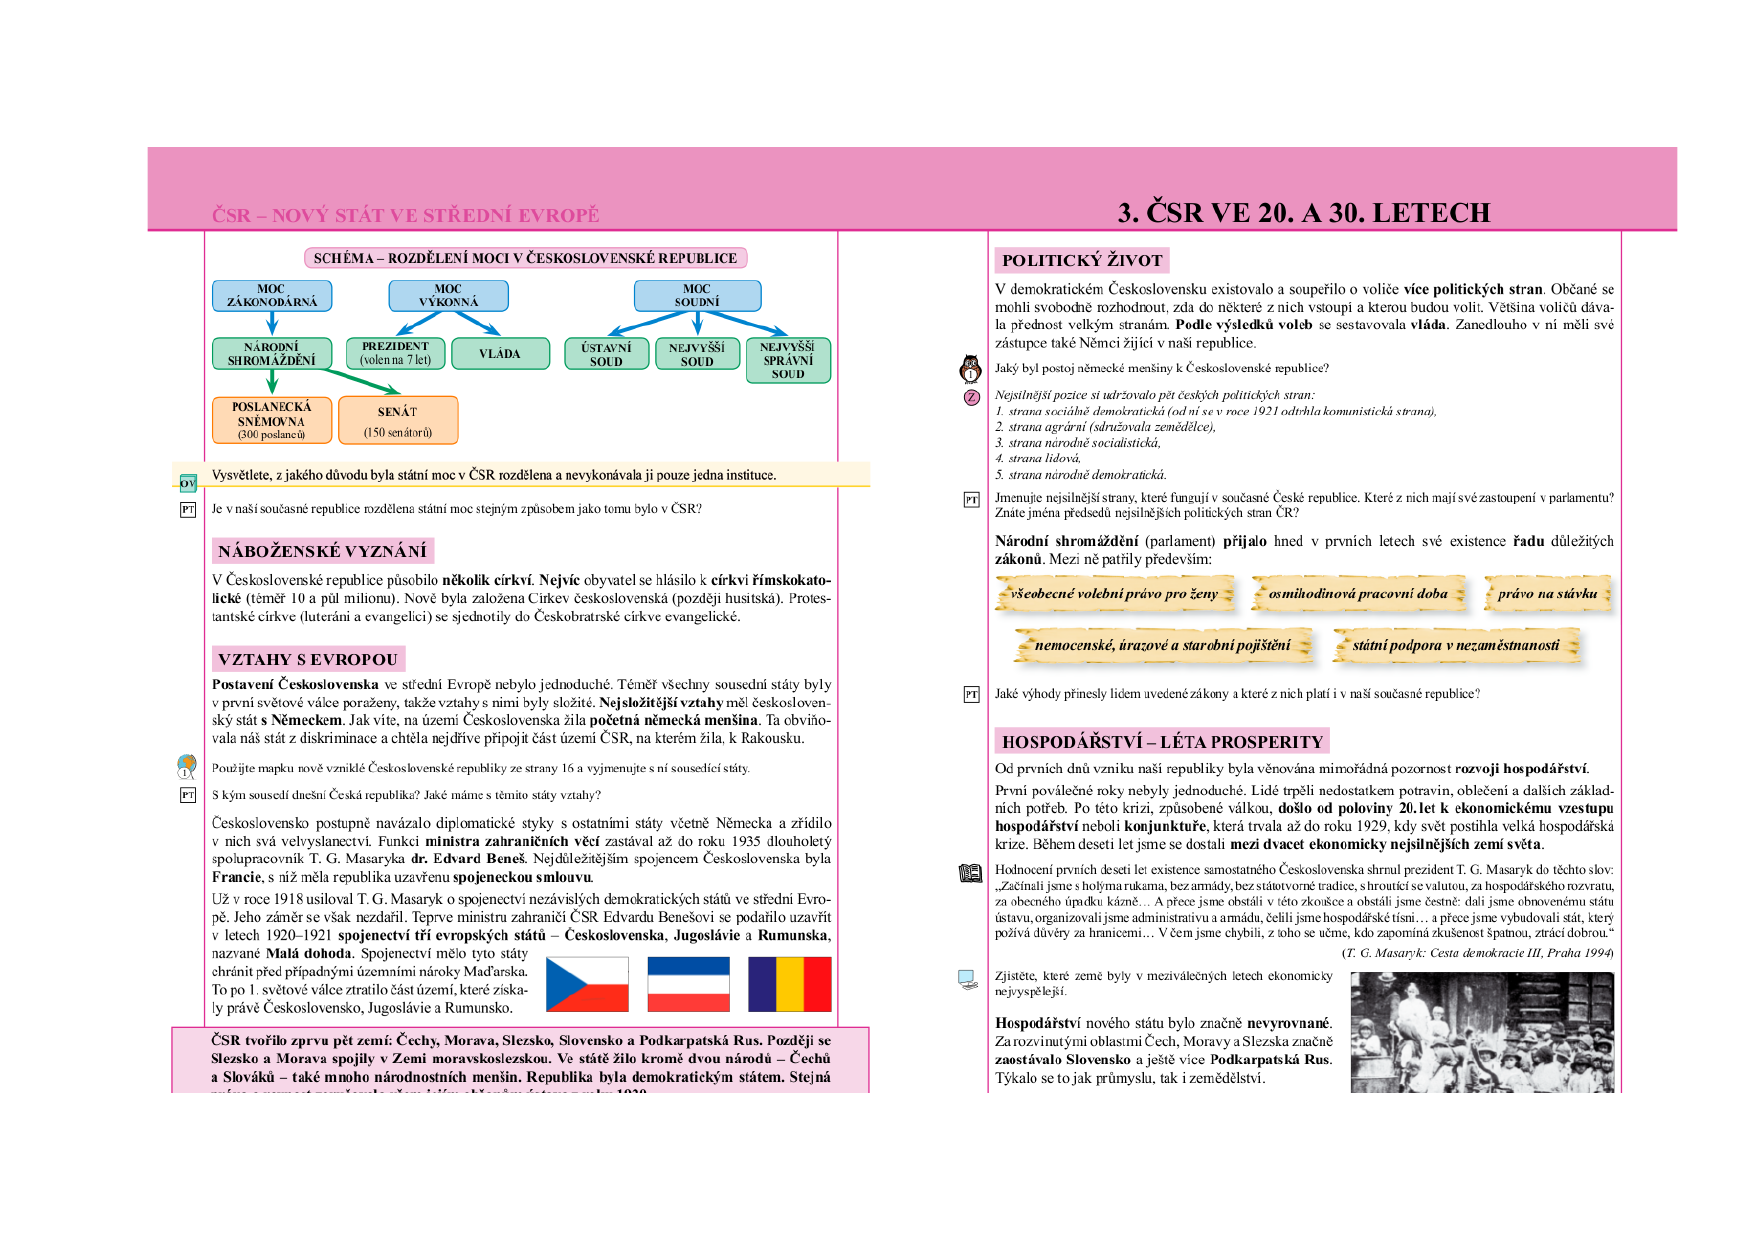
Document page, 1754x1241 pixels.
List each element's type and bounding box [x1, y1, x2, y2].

picture [147, 147, 1678, 1093]
